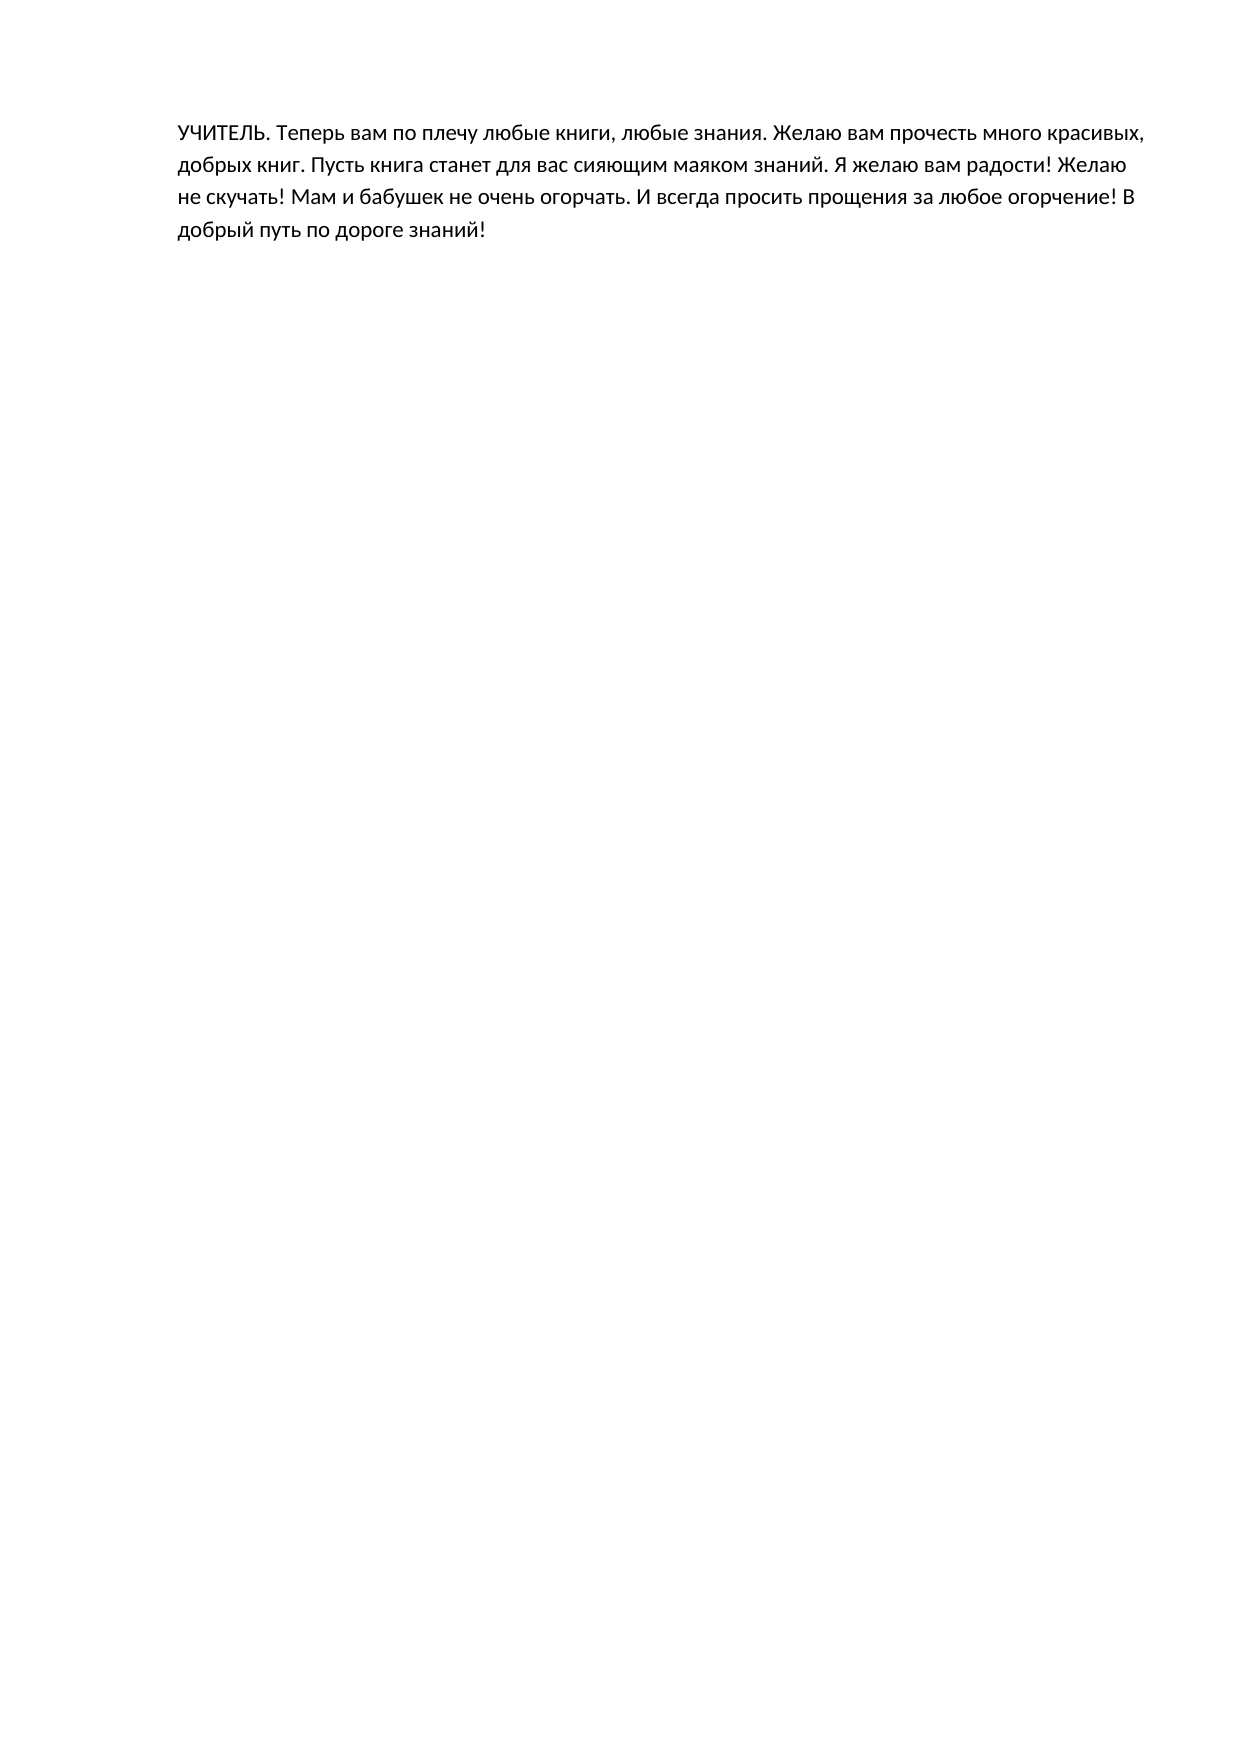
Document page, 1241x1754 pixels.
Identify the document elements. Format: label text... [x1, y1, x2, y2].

text УЧИТЕЛЬ. Теперь вам по плечу любые книги, любые знания. Желаю вам прочесть много красивых, добрых книг. Пусть книга станет для вас сияющим маяком знаний. Я желаю вам радости! Желаю не скучать! Мам и бабушек не очень огорчать. И всегда просить прощения за любое огорчение! В добрый путь по дороге знаний! [177, 118, 1152, 243]
